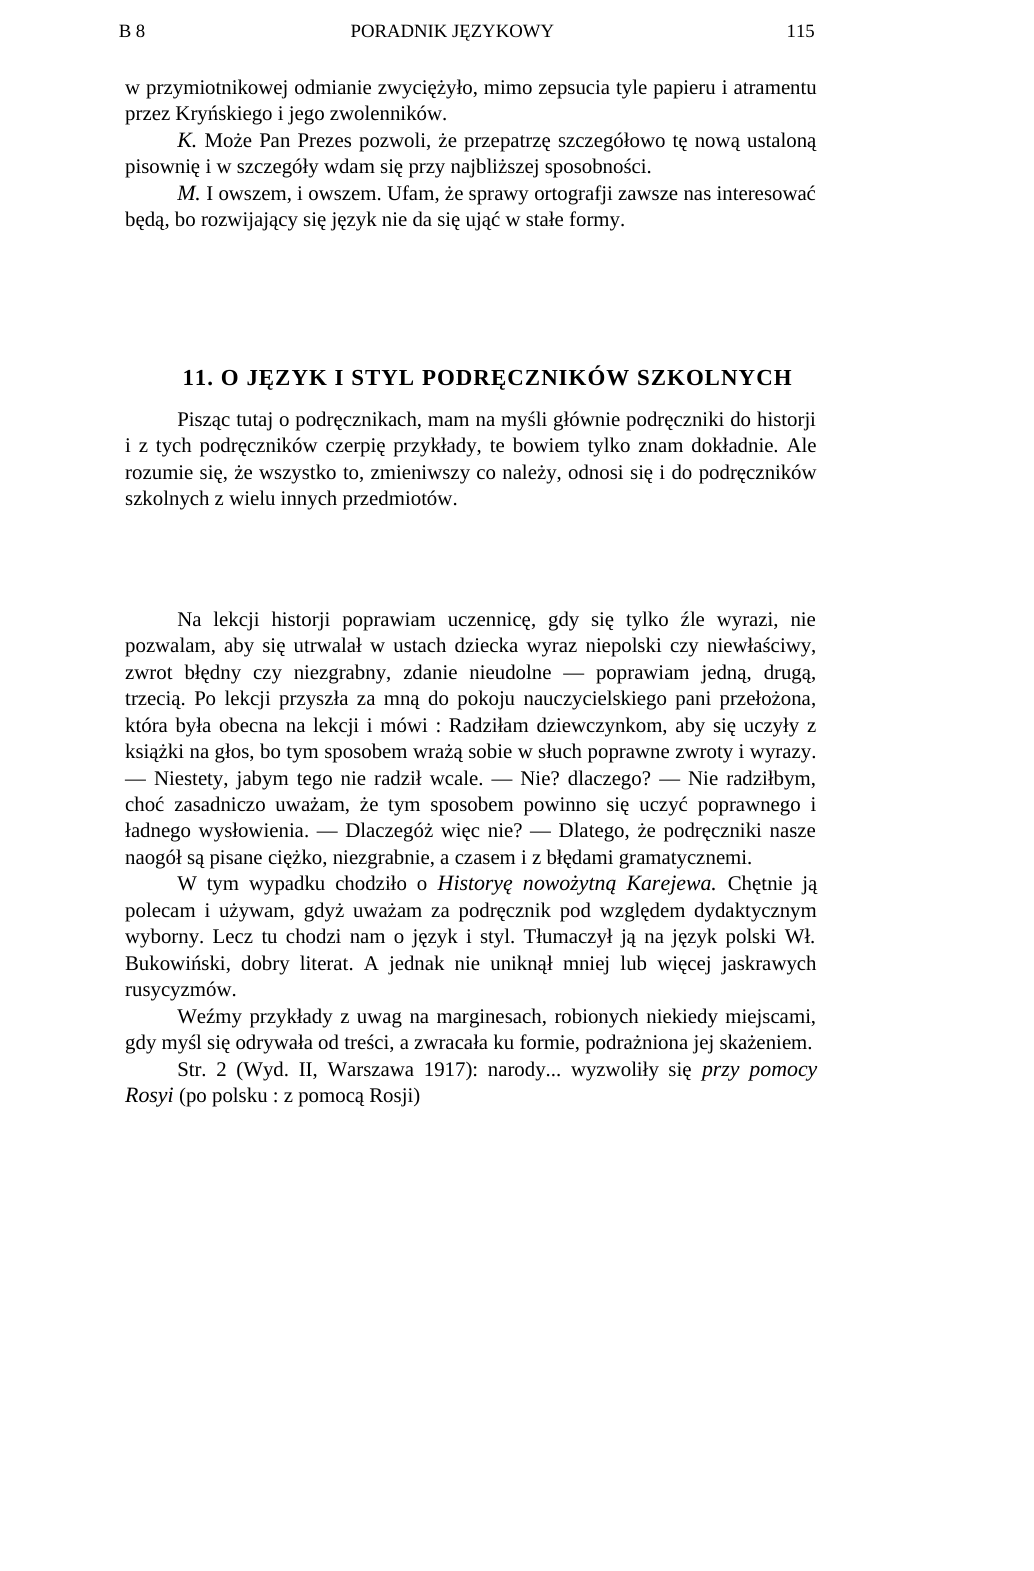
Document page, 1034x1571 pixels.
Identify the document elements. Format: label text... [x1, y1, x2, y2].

text M. I owszem, i owszem. Ufam, że sprawy ortografji zawsze nas interesować będą, bo rozwijający się język nie da się ująć w stałe formy. [125, 179, 817, 232]
text PORADNIK JĘZYKOWY [350, 23, 554, 42]
text Na lekcji historji poprawiam uczennicę, gdy się tylko źle wyrazi, nie pozwalam, aby się utrwalał w ustach dziecka wyraz niepolski czy niewłaściwy, zwrot błędny czy niezgrabny, zdanie nieudolne — poprawiam jedną, drugą, trzecią. Po lekcji przyszła za mną do pokoju nauczycielskiego pani przełożona, która była obecna na lekcji i mówi : Radziłam dziewczynkom, aby się uczyły z książki na głos, bo tym sposobem wrażą sobie w słuch poprawne zwroty i wyrazy. — Niestety, jabym tego nie radził wcale. — Nie? dlaczego? — Nie radziłbym, choć zasadniczo uważam, że tym sposobem powinno się uczyć poprawnego i ładnego wysłowienia. — Dlaczegóż więc nie? — Dlatego, że podręczniki nasze naogół są pisane ciężko, niezgrabnie, a czasem i z błędami gramatycznemi. [125, 605, 817, 870]
text Weźmy przykłady z uwag na marginesach, robionych niekiedy miejscami, gdy myśl się odrywała od treści, a zwracała ku formie, podrażniona jej skażeniem. [125, 1002, 817, 1055]
text В 8 [118, 22, 145, 41]
text K. Może Pan Prezes pozwoli, że przepatrzę szczegółowo tę nową ustaloną pisownię i w szczegóły wdam się przy najbliższej sposobności. [125, 126, 817, 179]
text Str. 2 (Wyd. II, Warszawa 1917): narody... wyzwoliły się przy pomocy Rosyi (po polsku : z pomocą Rosji) [125, 1055, 817, 1108]
text 11. O JĘZYK I STYL PODRĘCZNIKÓW SZKOLNYCH [73, 367, 792, 390]
text Pisząc tutaj o podręcznikach, mam na myśli głównie podręczniki do historji i z tych podręczników czerpię przykłady, te bowiem tylko znam dokładnie. Ale rozumie się, że wszystko to, zmieniwszy co należy, odnosi się i do podręczników szkolnych z wielu innych przedmiotów. [125, 405, 817, 511]
text 115 [786, 23, 815, 41]
text W tym wypadku chodziło o Historyę nowożytną Karejewa. Chętnie ją polecam i używam, gdyż uważam za podręcznik pod względem dydaktycznym wyborny. Lecz tu chodzi nam o język i styl. Tłumaczył ją na język polski Wł. Bukowiński, dobry literat. A jednak nie uniknął mniej lub więcej jaskrawych rusycyzmów. [125, 870, 817, 1002]
text w przymiotnikowej odmianie zwyciężyło, mimo zepsucia tyle papieru i atramentu przez Kryńskiego i jego zwolenników. [125, 73, 817, 126]
